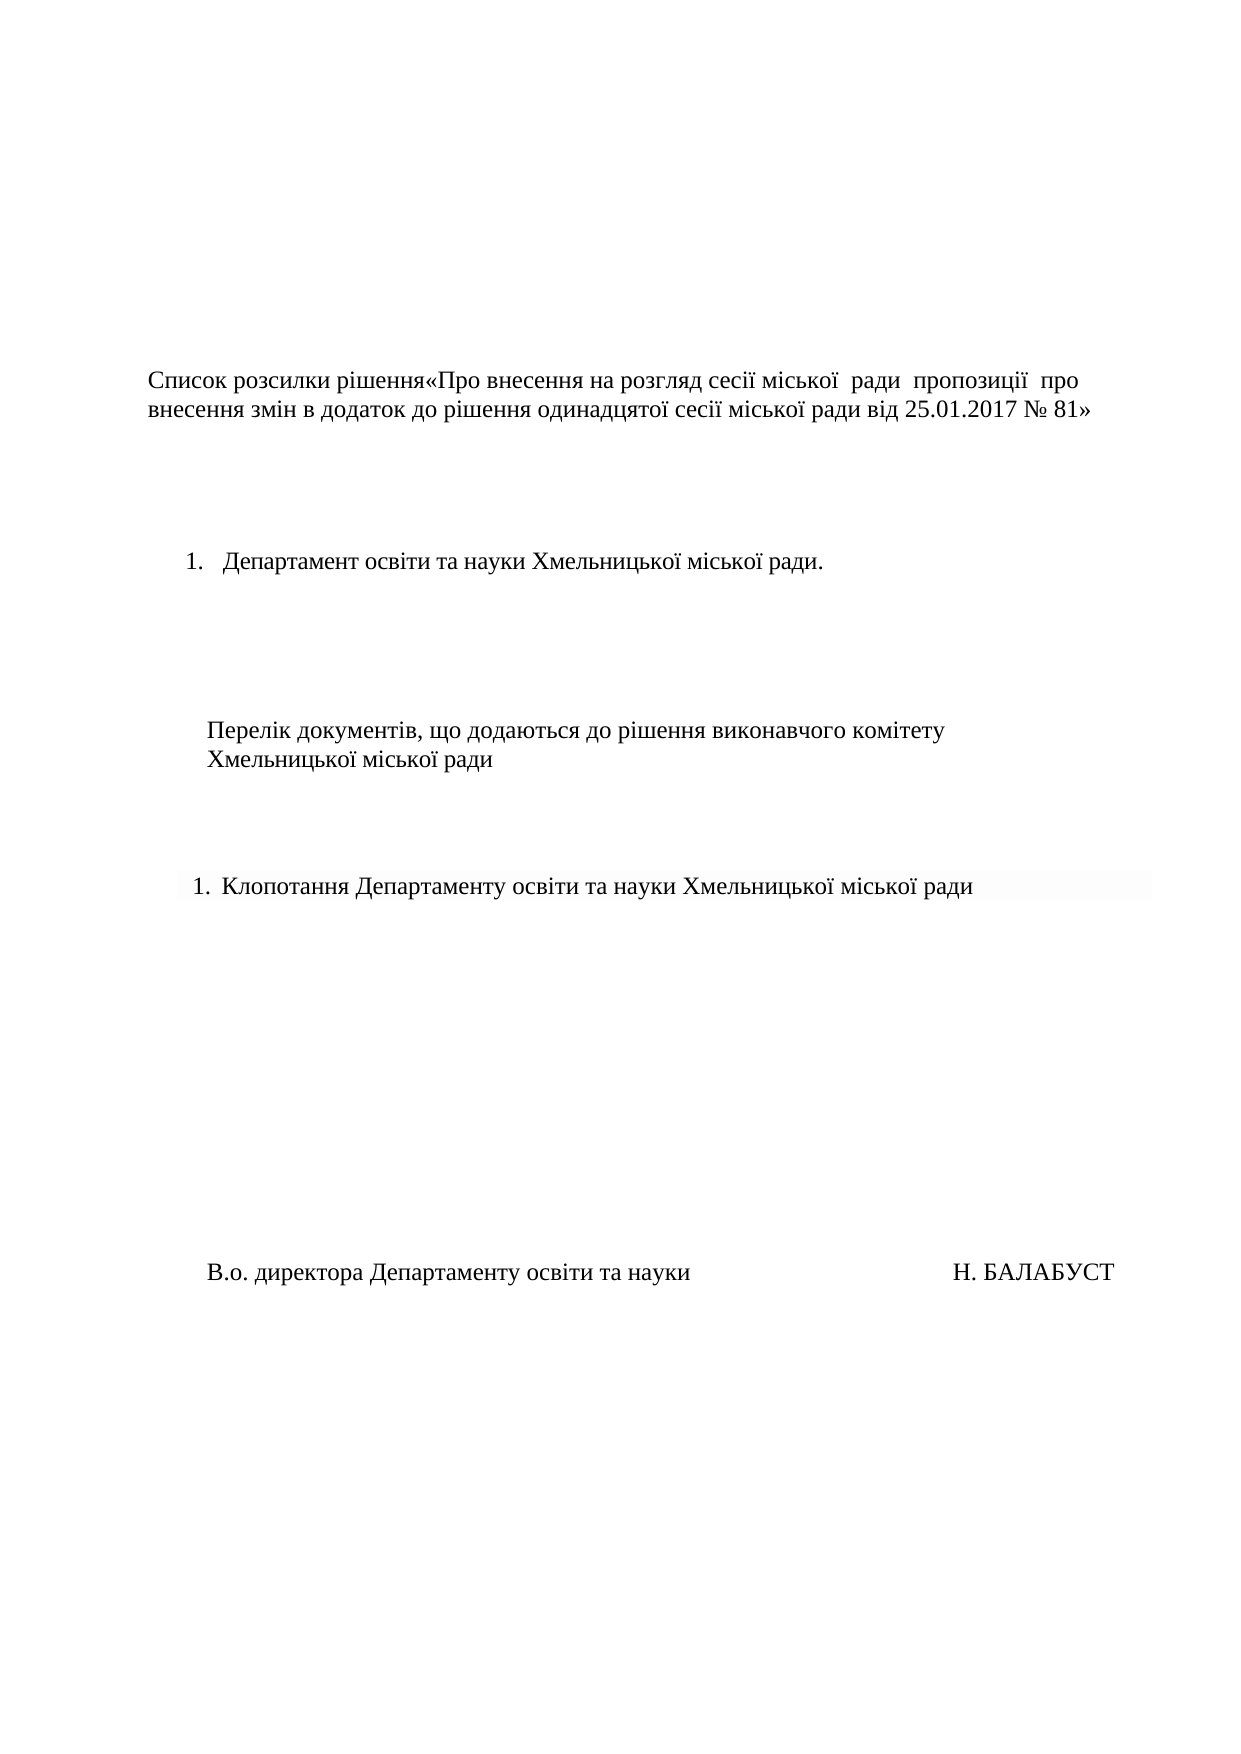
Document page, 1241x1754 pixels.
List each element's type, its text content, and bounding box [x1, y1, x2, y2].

text Перелік документів, що додаються до рішення виконавчого комітету [148, 715, 1141, 744]
list Клопотання Департаменту освіти та науки Хмельницької міської ради [177, 871, 1152, 900]
text Список розсилки рішення«Про внесення на розгляд сесії міської ради пропозиції про [148, 365, 1152, 394]
text В.о. директора Департаменту освіти та науки Н. БАЛАБУСТ [148, 1257, 1152, 1286]
text внесення змін в додаток до рішення одинадцятої сесії міської ради від 25.01.2017 № 81» [148, 394, 1152, 422]
list Департамент освіти та науки Хмельницької міської ради. [185, 546, 1152, 575]
text Хмельницької міської ради [148, 744, 1141, 772]
